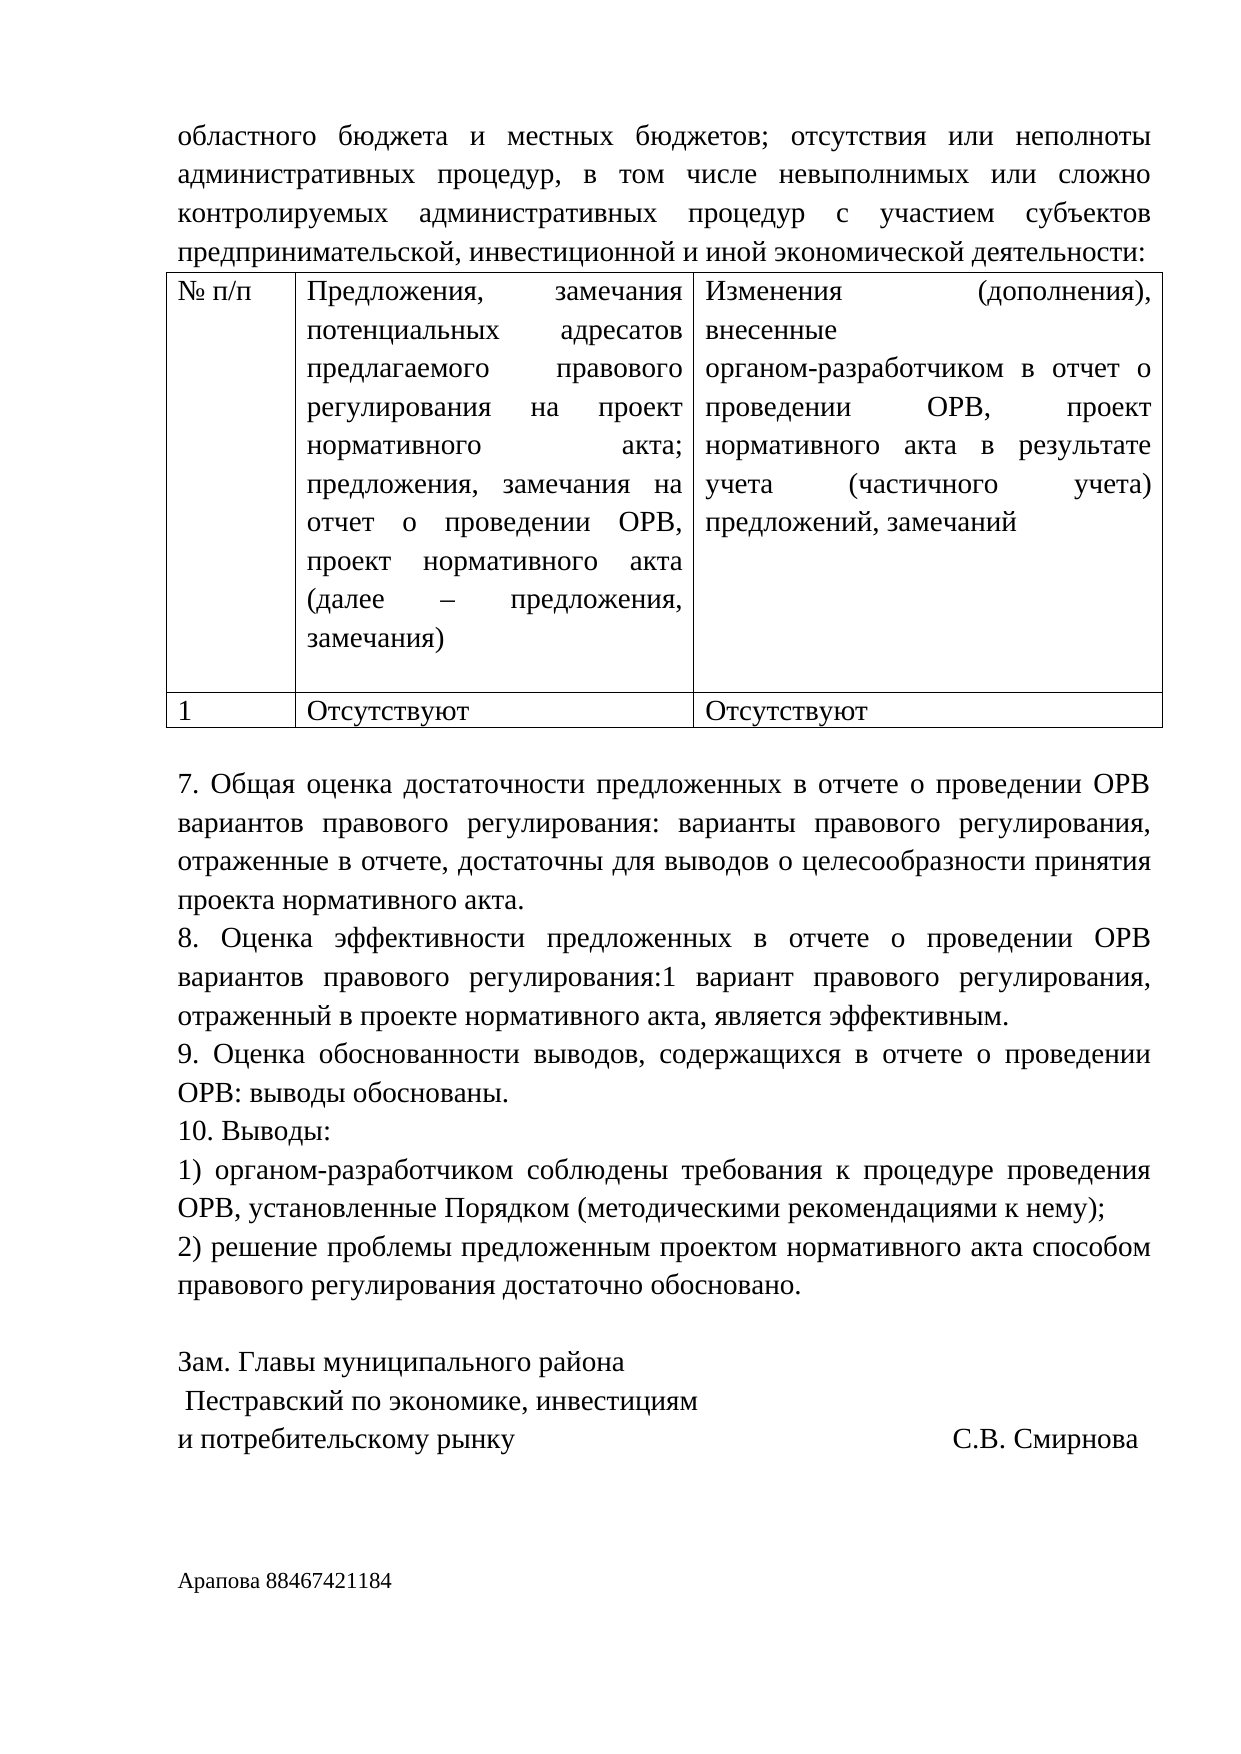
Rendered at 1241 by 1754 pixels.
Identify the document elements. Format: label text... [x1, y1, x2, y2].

text Арапова 88467421184 [177, 1567, 1152, 1594]
text 2) решение проблемы предложенным проектом нормативного акта способом правового регулирования достаточно обосновано. [177, 1229, 1152, 1301]
table_header № п/п [167, 273, 295, 692]
text Пестравский по экономике, инвестициям [177, 1383, 1152, 1417]
text Зам. Главы муниципального района [177, 1344, 1152, 1378]
text 1) органом-разработчиком соблюдены требования к процедуре проведения ОРВ, установленные Порядком (методическими рекомендациями к нему); [177, 1152, 1152, 1224]
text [177, 118, 1152, 267]
table_cell Отсутствуют [296, 693, 693, 727]
text 9. Оценка обоснованности выводов, содержащихся в отчете о проведении ОРВ: выводы обоснованы. [177, 1036, 1152, 1108]
table_cell 1 [167, 693, 295, 727]
text 10. Выводы: [177, 1113, 1152, 1147]
table_header Изменения (дополнения), внесенные органом-разработчиком в отчет о проведении ОРВ, проект нормативного акта в результате учета (частичного учета) предложений, замечаний [694, 273, 1162, 692]
text 8. Оценка эффективности предложенных в отчете о проведении ОРВ вариантов правового регулирования:1 вариант правового регулирования, отраженный в проекте нормативного акта, является эффективным. [177, 921, 1152, 1031]
table_cell Отсутствуют [694, 693, 1162, 727]
text 7. Общая оценка достаточности предложенных в отчете о проведении ОРВ вариантов правового регулирования: варианты правового регулирования, отраженные в отчете, достаточны для выводов о целесообразности принятия проекта нормативного акта. [177, 766, 1152, 916]
table_header Предложения, замечания потенциальных адресатов предлагаемого правового регулирования на проект нормативного акта; предложения, замечания на отчет о проведении ОРВ, проект нормативного акта (далее – предложения, замечания) [296, 273, 693, 692]
text и потребительскому рынку С.В. Смирнова [177, 1422, 1152, 1455]
